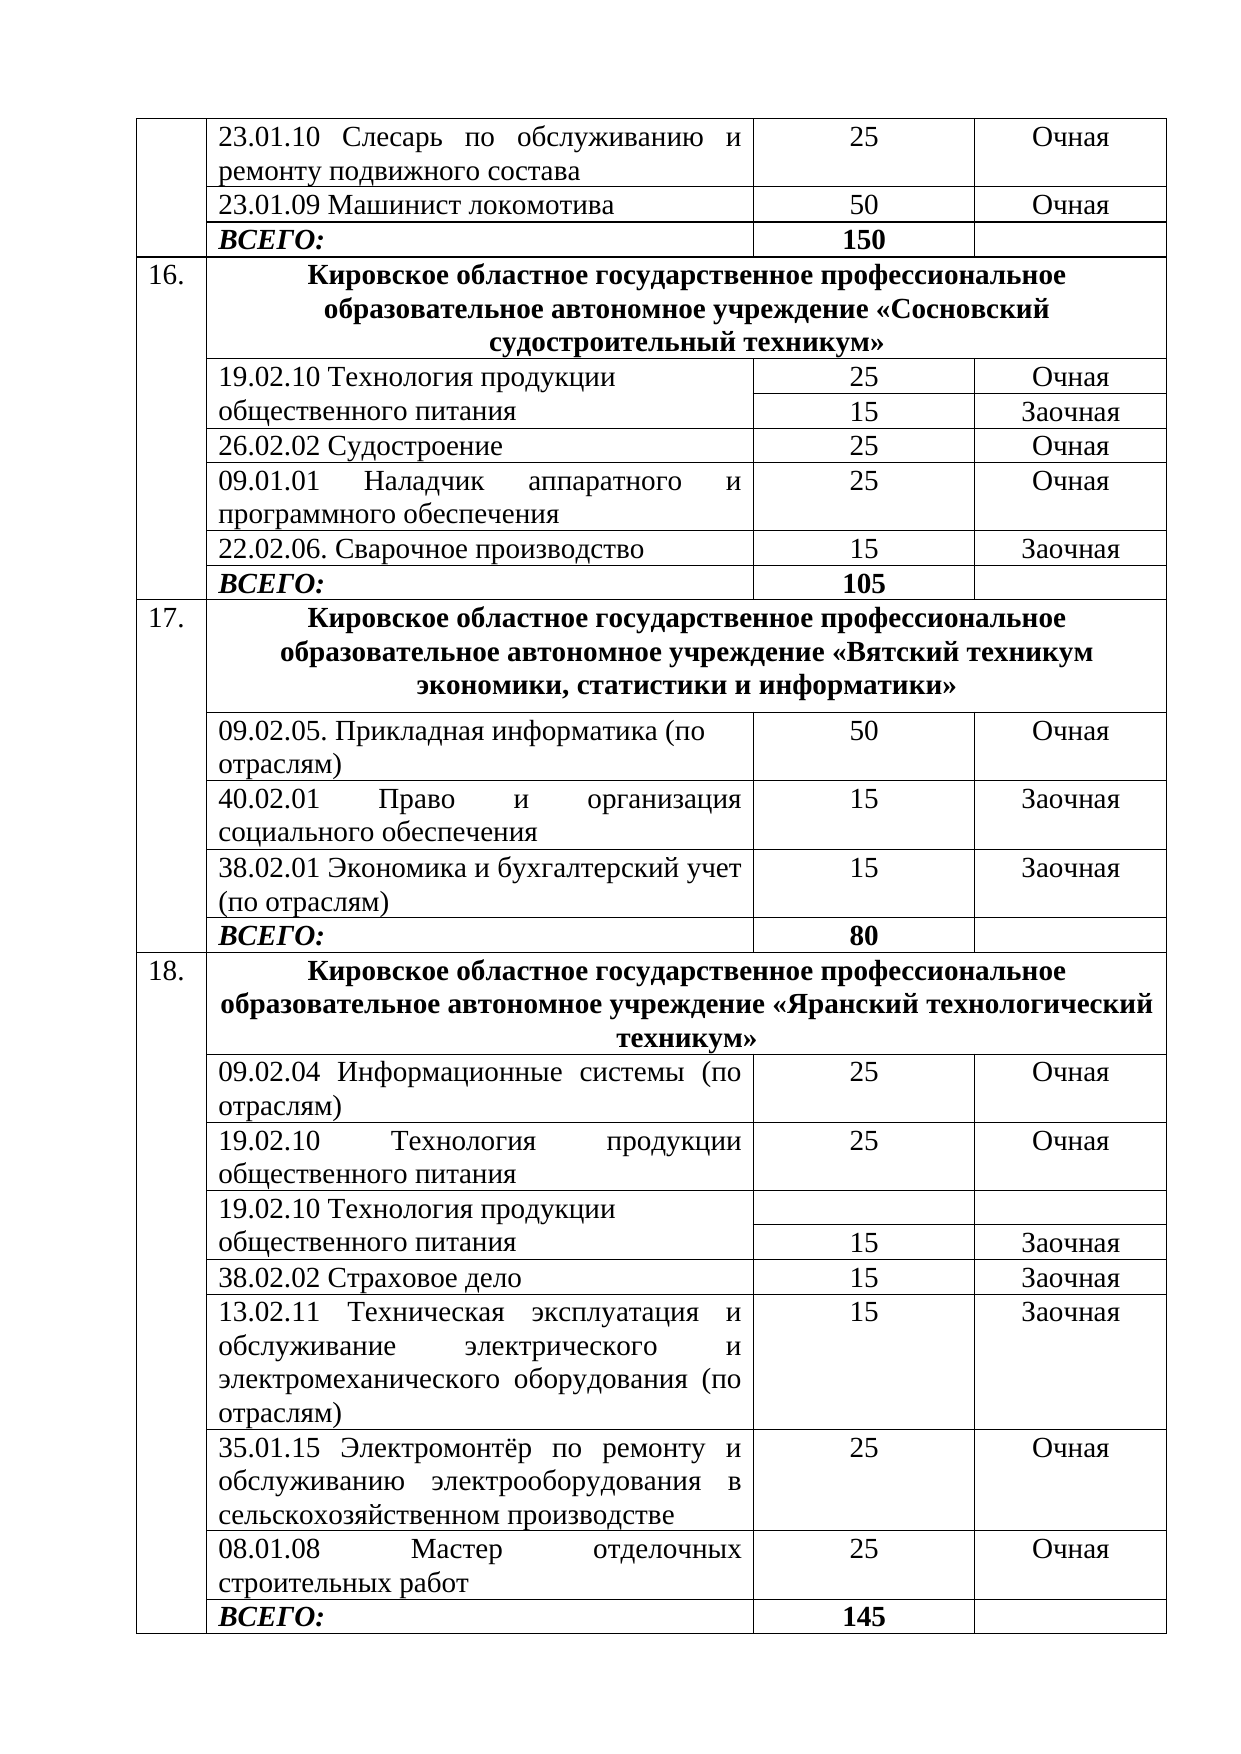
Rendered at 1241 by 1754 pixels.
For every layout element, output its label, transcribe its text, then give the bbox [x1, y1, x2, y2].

table_cell 175 [754, 223, 974, 256]
table_cell Заочная [975, 781, 1166, 849]
table_cell Кировское областное государственное профессиональное образовательное автономное учреждение «Вятский техникум экономики, статистики и информатики» [207, 600, 1166, 712]
table_cell Заочная [975, 1225, 1166, 1259]
table_cell 09.01.01 Наладчик аппаратного и программного обеспечения [207, 463, 753, 530]
table_cell 09.02.05. Прикладная информатика (по отраслям) [207, 713, 753, 780]
table_cell Очная [975, 463, 1166, 530]
table_cell [754, 1191, 974, 1224]
table_cell 25 [754, 119, 974, 186]
table_cell 40.02.01 Право и организация социального обеспечения [207, 781, 753, 849]
table_cell 26.02.02 Судостроение [207, 429, 753, 462]
table_cell 145 [754, 1600, 974, 1633]
table_cell 25 [754, 1430, 974, 1530]
table_cell 15 [754, 850, 974, 917]
table_cell 15 [754, 394, 974, 427]
table_cell 38.02.01 Экономика и бухгалтерский учет (по отраслям) [207, 850, 753, 917]
table_cell 19.02.10 Технология продукции общественного питания [207, 1123, 753, 1190]
table_cell Заочная [975, 1295, 1166, 1429]
table_cell Очная [975, 119, 1166, 186]
table_cell 13.02.11 Техническая эксплуатация и обслуживание электрического и электромеханического оборудования (по отраслям) [207, 1295, 753, 1429]
table_cell ВСЕГО: [207, 223, 753, 256]
table_cell Очная [975, 187, 1166, 221]
table_cell Заочная [975, 1260, 1166, 1293]
table_cell [975, 223, 1166, 256]
table_cell Кировское областное государственное профессиональное образовательное автономное учреждение «Яранский технологический техникум» [207, 953, 1166, 1053]
table_cell [975, 918, 1166, 952]
table_cell 25 [754, 1055, 974, 1122]
table_cell Очная [975, 713, 1166, 780]
table_cell 19.02.10 Технология продукции общественного питания [207, 359, 753, 427]
table_cell 15 [754, 1225, 974, 1259]
table_cell Очная [975, 1123, 1166, 1190]
table_cell ВСЕГО: [207, 1600, 753, 1633]
table_cell 23.01.10 Слесарь по обслуживанию и ремонту подвижного состава [207, 119, 753, 186]
table_cell ВСЕГО: [207, 566, 753, 599]
table_cell Очная [975, 429, 1166, 462]
table_cell 22.02.06. Сварочное производство [207, 531, 753, 565]
table_cell 08.01.08 Мастер отделочных строительных работ [207, 1531, 753, 1598]
table_cell 19.02.10 Технология продукции общественного питания [207, 1191, 753, 1259]
table_cell 17. [137, 600, 206, 952]
table_cell 23.01.09 Машинист локомотива [207, 187, 753, 221]
table_cell Кировское областное государственное профессиональное образовательное автономное учреждение «Сосновский судостроительный техникум» [207, 258, 1166, 358]
table_cell 25 [754, 429, 974, 462]
table_cell Заочная [975, 531, 1166, 565]
table_cell [975, 1191, 1166, 1224]
table_cell 09.02.04 Информационные системы (по отраслям) [207, 1055, 753, 1122]
table_cell Заочная [975, 850, 1166, 917]
table_cell 38.02.02 Страховое дело [207, 1260, 753, 1293]
table_cell Заочная [975, 394, 1166, 427]
table_cell Очная [975, 359, 1166, 393]
table_cell Очная [975, 1430, 1166, 1530]
table_cell 50 [754, 713, 974, 780]
table_cell 15 [754, 781, 974, 849]
table_cell 25 [754, 359, 974, 393]
table_cell 105 [754, 566, 974, 599]
table_cell 15 [754, 531, 974, 565]
table_cell Очная [975, 1531, 1166, 1598]
table_cell 25 [754, 463, 974, 530]
table_cell 16. [137, 258, 206, 599]
table_cell 18. [137, 953, 206, 1633]
table_cell 25 [754, 1123, 974, 1190]
table_cell [975, 566, 1166, 599]
table_cell 15 [754, 1295, 974, 1429]
table_cell 50 [754, 187, 974, 221]
table_cell [975, 1600, 1166, 1633]
table_cell 25 [754, 1531, 974, 1598]
table_cell 15 [754, 1260, 974, 1293]
table_cell Очная [975, 1055, 1166, 1122]
table_cell ВСЕГО: [207, 918, 753, 952]
table_cell 80 [754, 918, 974, 952]
table_cell 35.01.15 Электромонтёр по ремонту и обслуживанию электрооборудования в сельскохозяйственном производстве [207, 1430, 753, 1530]
